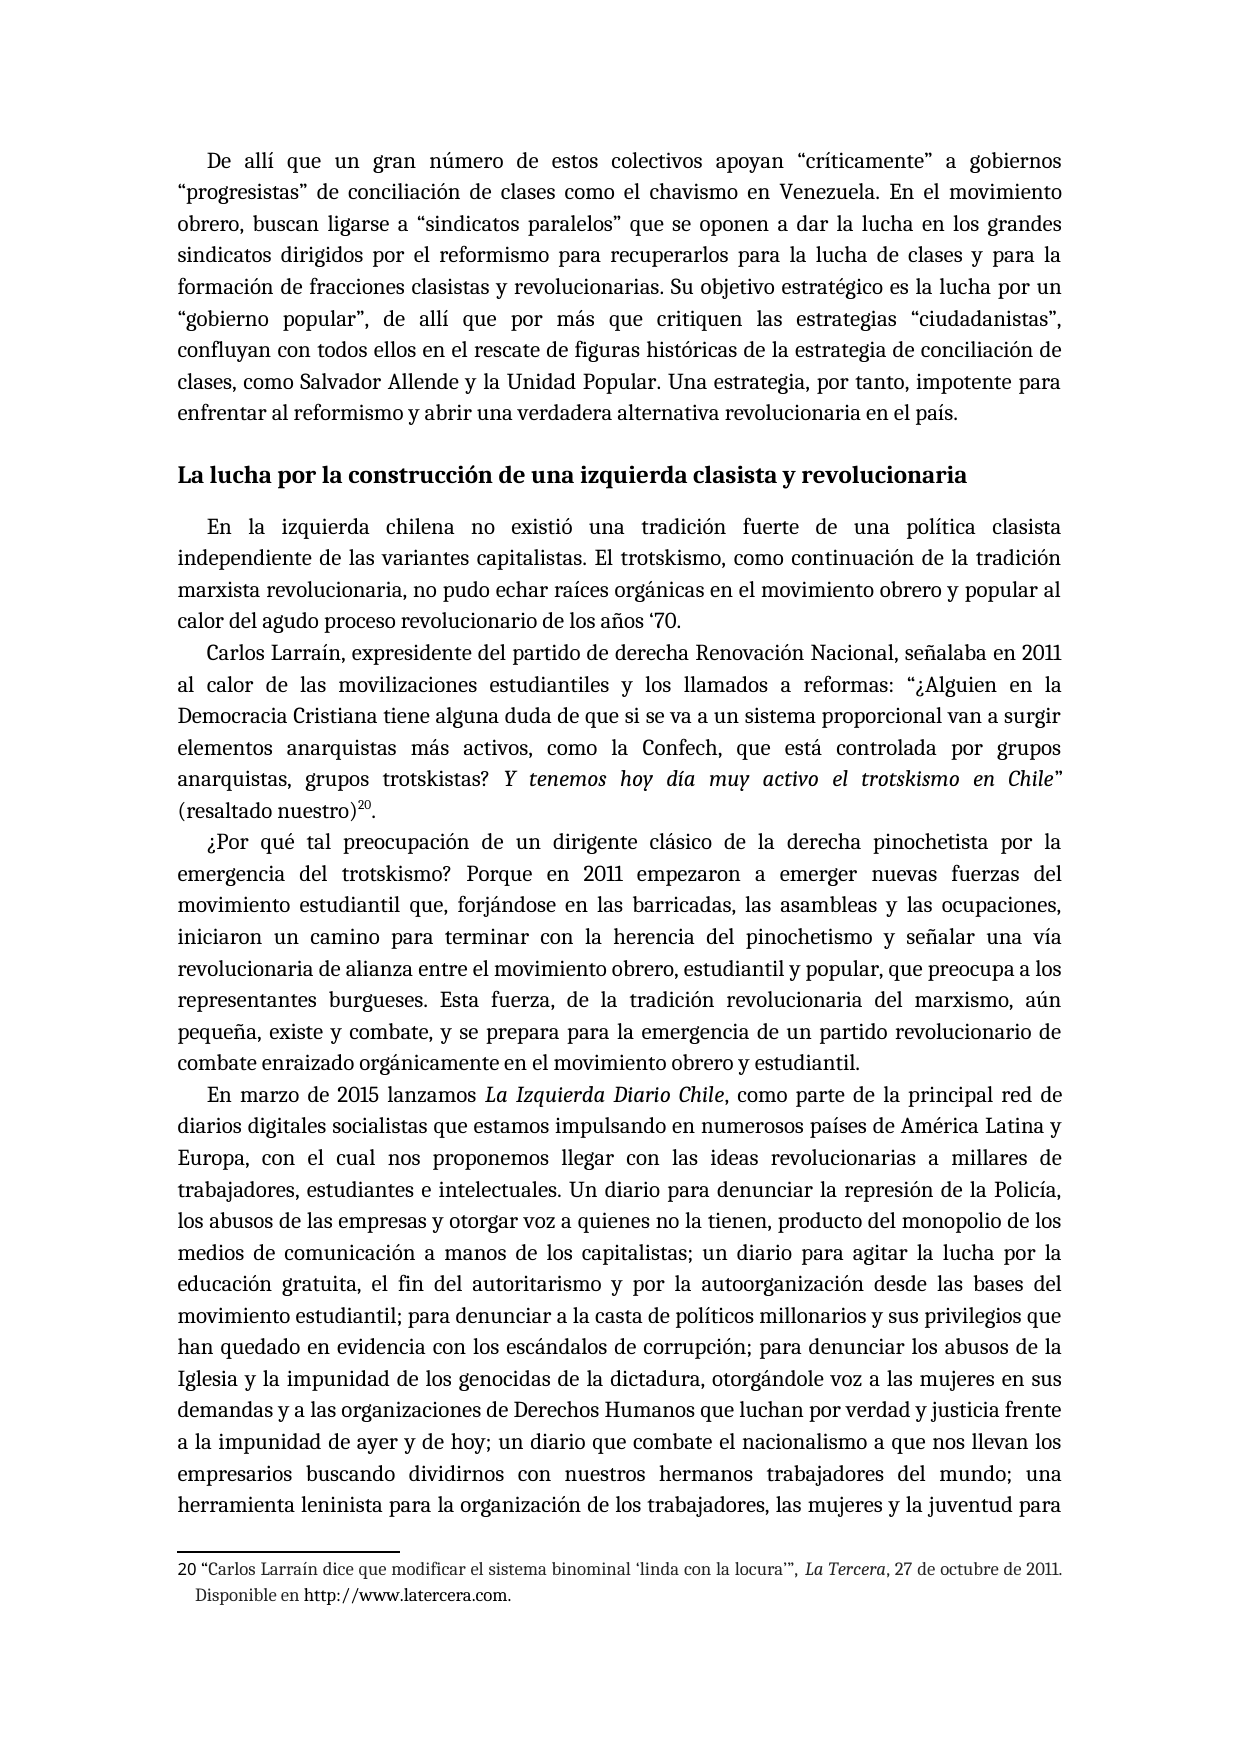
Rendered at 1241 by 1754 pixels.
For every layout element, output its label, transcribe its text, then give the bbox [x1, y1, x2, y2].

text La lucha por la construcción de una izquierda clasista y revolucionaria [177, 461, 1063, 490]
text En la izquierda chilena no existió una tradición fuerte de una política clasista independiente de las variantes capitalistas. El trotskismo, como continuación de la tradición marxista revolucionaria, no pudo echar raíces orgánicas en el movimiento obrero y popular al calor del agudo proceso revolucionario de los años ‘70. [177, 513, 1063, 634]
text ¿Por qué tal preocupación de un dirigente clásico de la derecha pinochetista por la emergencia del trotskismo? Porque en 2011 empezaron a emerger nuevas fuerzas del movimiento estudiantil que, forjándose en las barricadas, las asambleas y las ocupaciones, iniciaron un camino para terminar con la herencia del pinochetismo y señalar una vía revolucionaria de alianza entre el movimiento obrero, estudiantil y popular, que preocupa a los representantes burgueses. Esta fuerza, de la tradición revolucionaria del marxismo, aún pequeña, existe y combate, y se prepara para la emergencia de un partido revolucionario de combate enraizado orgánicamente en el movimiento obrero y estudiantil. [177, 829, 1063, 1076]
text De allí que un gran número de estos colectivos apoyan “críticamente” a gobiernos “progresistas” de conciliación de clases como el chavismo en Venezuela. En el movimiento obrero, buscan ligarse a “sindicatos paralelos” que se oponen a dar la lucha en los grandes sindicatos dirigidos por el reformismo para recuperarlos para la lucha de clases y para la formación de fracciones clasistas y revolucionarias. Su objetivo estratégico es la lucha por un “gobierno popular”, de allí que por más que critiquen las estrategias “ciudadanistas”, confluyan con todos ellos en el rescate de figuras históricas de la estrategia de conciliación de clases, como Salvador Allende y la Unidad Popular. Una estrategia, por tanto, impotente para enfrentar al reformismo y abrir una verdadera alternativa revolucionaria en el país. [177, 148, 1063, 426]
text Carlos Larraín, expresidente del partido de derecha Renovación Nacional, señalaba en 2011 al calor de las movilizaciones estudiantiles y los llamados a reformas: “¿Alguien en la Democracia Cristiana tiene alguna duda de que si se va a un sistema proporcional van a surgir elementos anarquistas más activos, como la Confech, que está controlada por grupos anarquistas, grupos trotskistas? Y tenemos hoy día muy activo el trotskismo en Chile” (resaltado nuestro). [177, 640, 1063, 824]
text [177, 1082, 1063, 1518]
